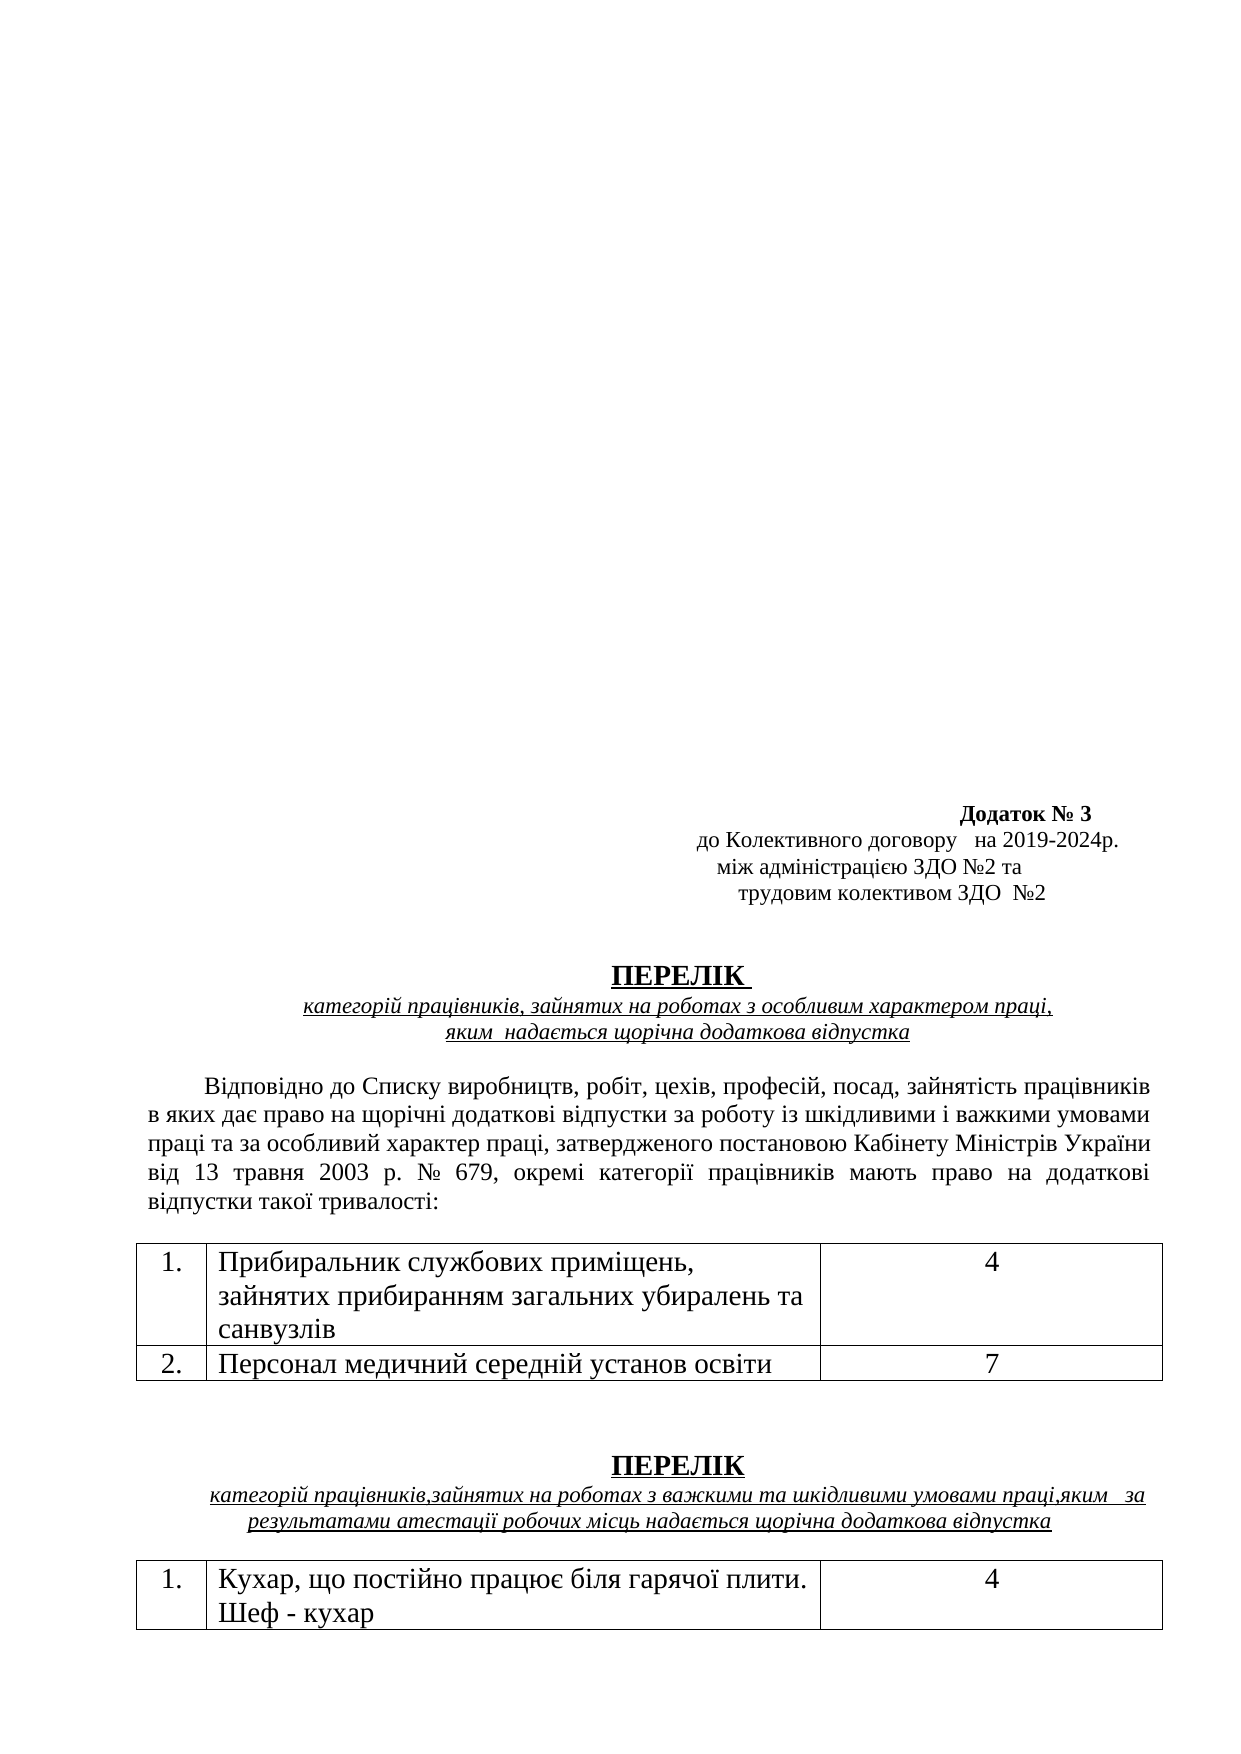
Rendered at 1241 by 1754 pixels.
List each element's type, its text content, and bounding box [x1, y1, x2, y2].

text Додаток № 3 [148, 800, 1152, 826]
table_header 1. [137, 1561, 206, 1628]
text Відповідно до Списку виробництв, робіт, цехів, професій, посад, зайнятість працівників в яких дає право на щорічні додаткові відпустки за роботу із шкідливими і важкими умовами праці та за особливий характер праці, затвердженого постановою Кабінету Міністрів України від 13 травня 2003 р. № 679, окремі категорії працівників мають право на додаткові відпустки такої тривалості: [148, 1071, 1152, 1214]
text ПЕРЕЛІК [148, 1448, 1152, 1481]
table_header Прибиральник службових приміщень, зайнятих прибиранням загальних убиралень та санвузлів [207, 1244, 820, 1345]
text до Колективного договору на 2019-2024р. [148, 826, 1152, 853]
table_header 4 [821, 1244, 1162, 1345]
table_header 1. [137, 1244, 206, 1345]
table_cell 2. [137, 1346, 206, 1379]
text категорій працівників, зайнятих на роботах з особливим характером праці, [148, 992, 1152, 1018]
text яким надається щорічна додаткова відпустка [148, 1018, 1152, 1044]
text ПЕРЕЛІК [148, 958, 1152, 992]
text категорій працівників,зайнятих на роботах з важкими та шкідливими умовами праці,яким за результатами атестації робочих місць надається щорічна додаткова відпустка [148, 1481, 1152, 1534]
table_header 4 [821, 1561, 1162, 1628]
table_header Кухар, що постійно працює біля гарячої плити. Шеф - кухар [207, 1561, 820, 1628]
table_cell Персонал медичний середній установ освіти [207, 1346, 820, 1379]
text між адміністрацією ЗДО №2 та [148, 853, 1152, 879]
text трудовим колективом ЗДО №2 [148, 879, 1152, 906]
table_cell 7 [821, 1346, 1162, 1379]
